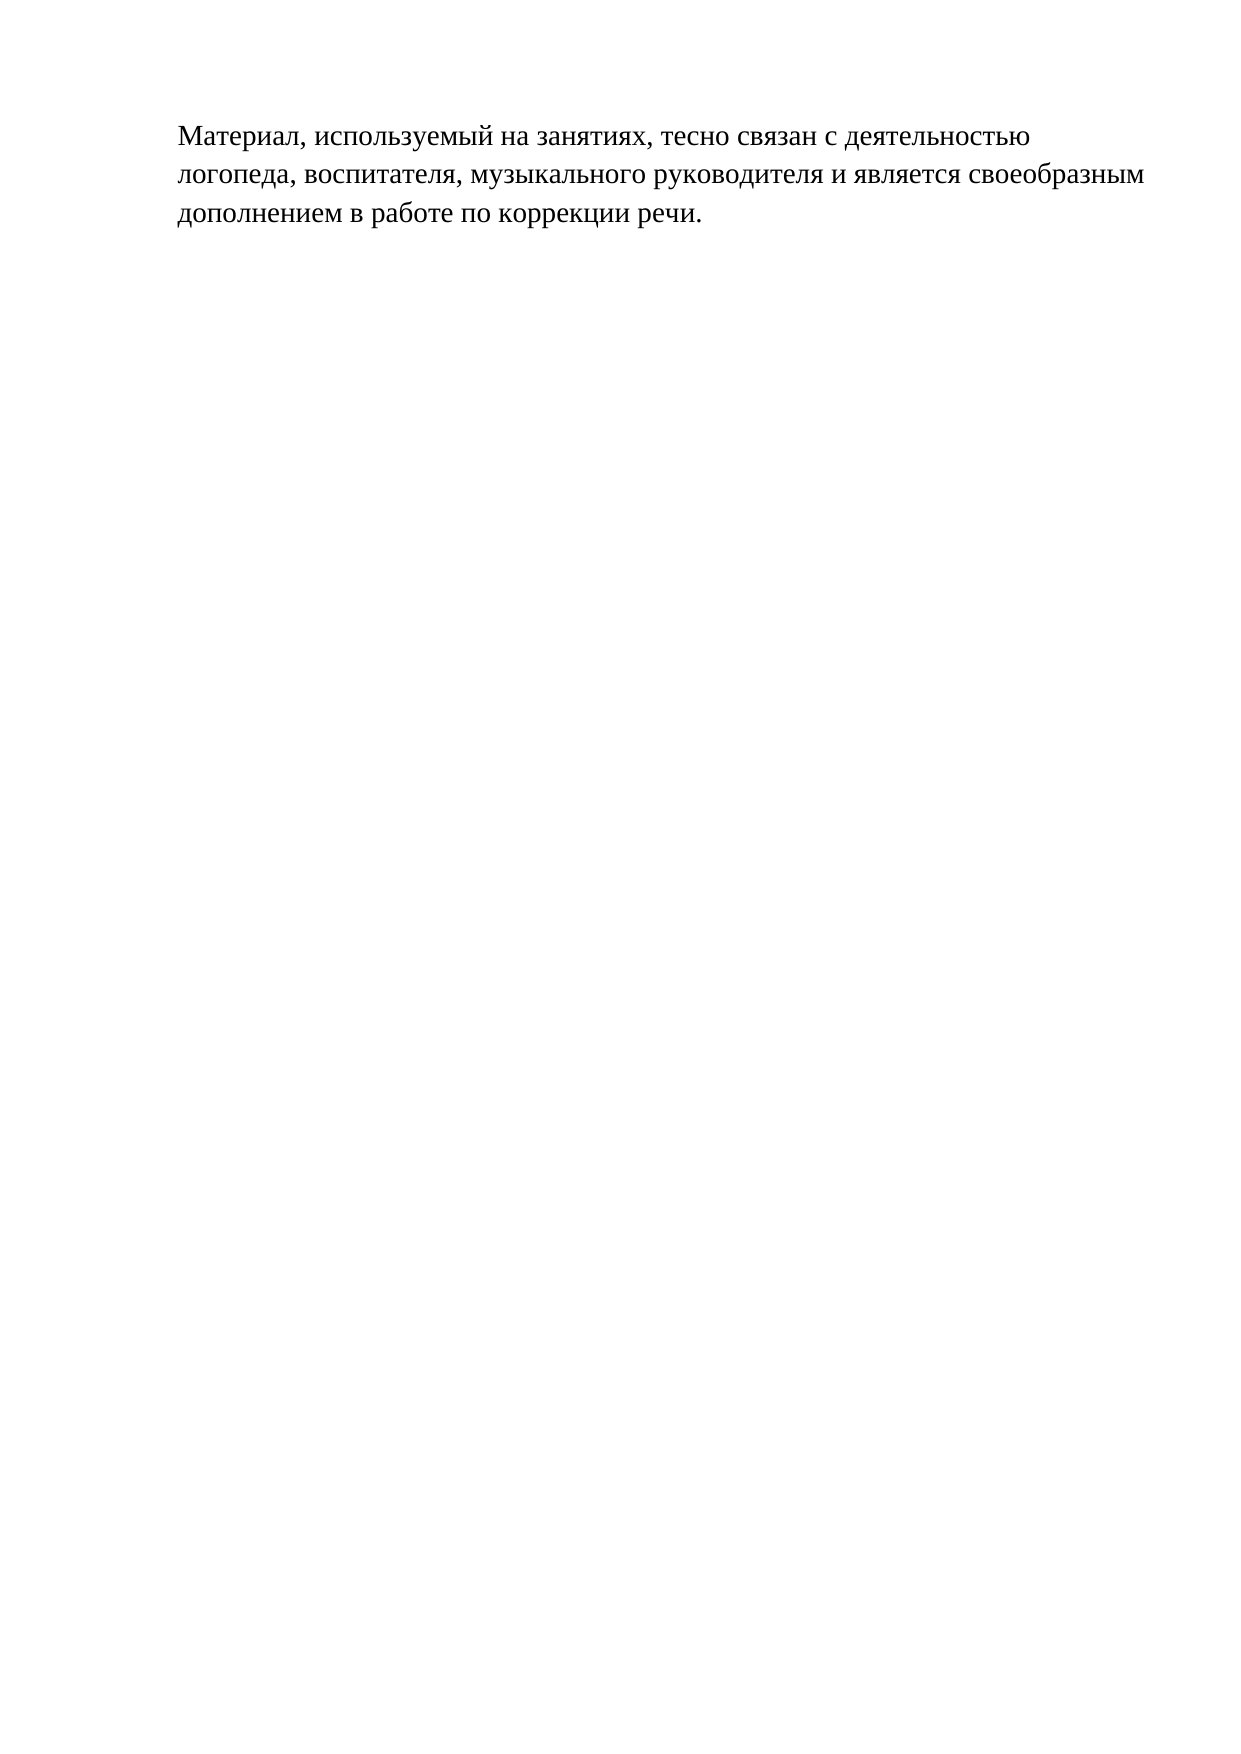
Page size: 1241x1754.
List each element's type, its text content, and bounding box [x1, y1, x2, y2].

text Материал, используемый на занятиях, тесно связан с деятельностью логопеда, воспитателя, музыкального руководителя и является своеобразным дополнением в работе по коррекции речи. [177, 118, 1152, 229]
